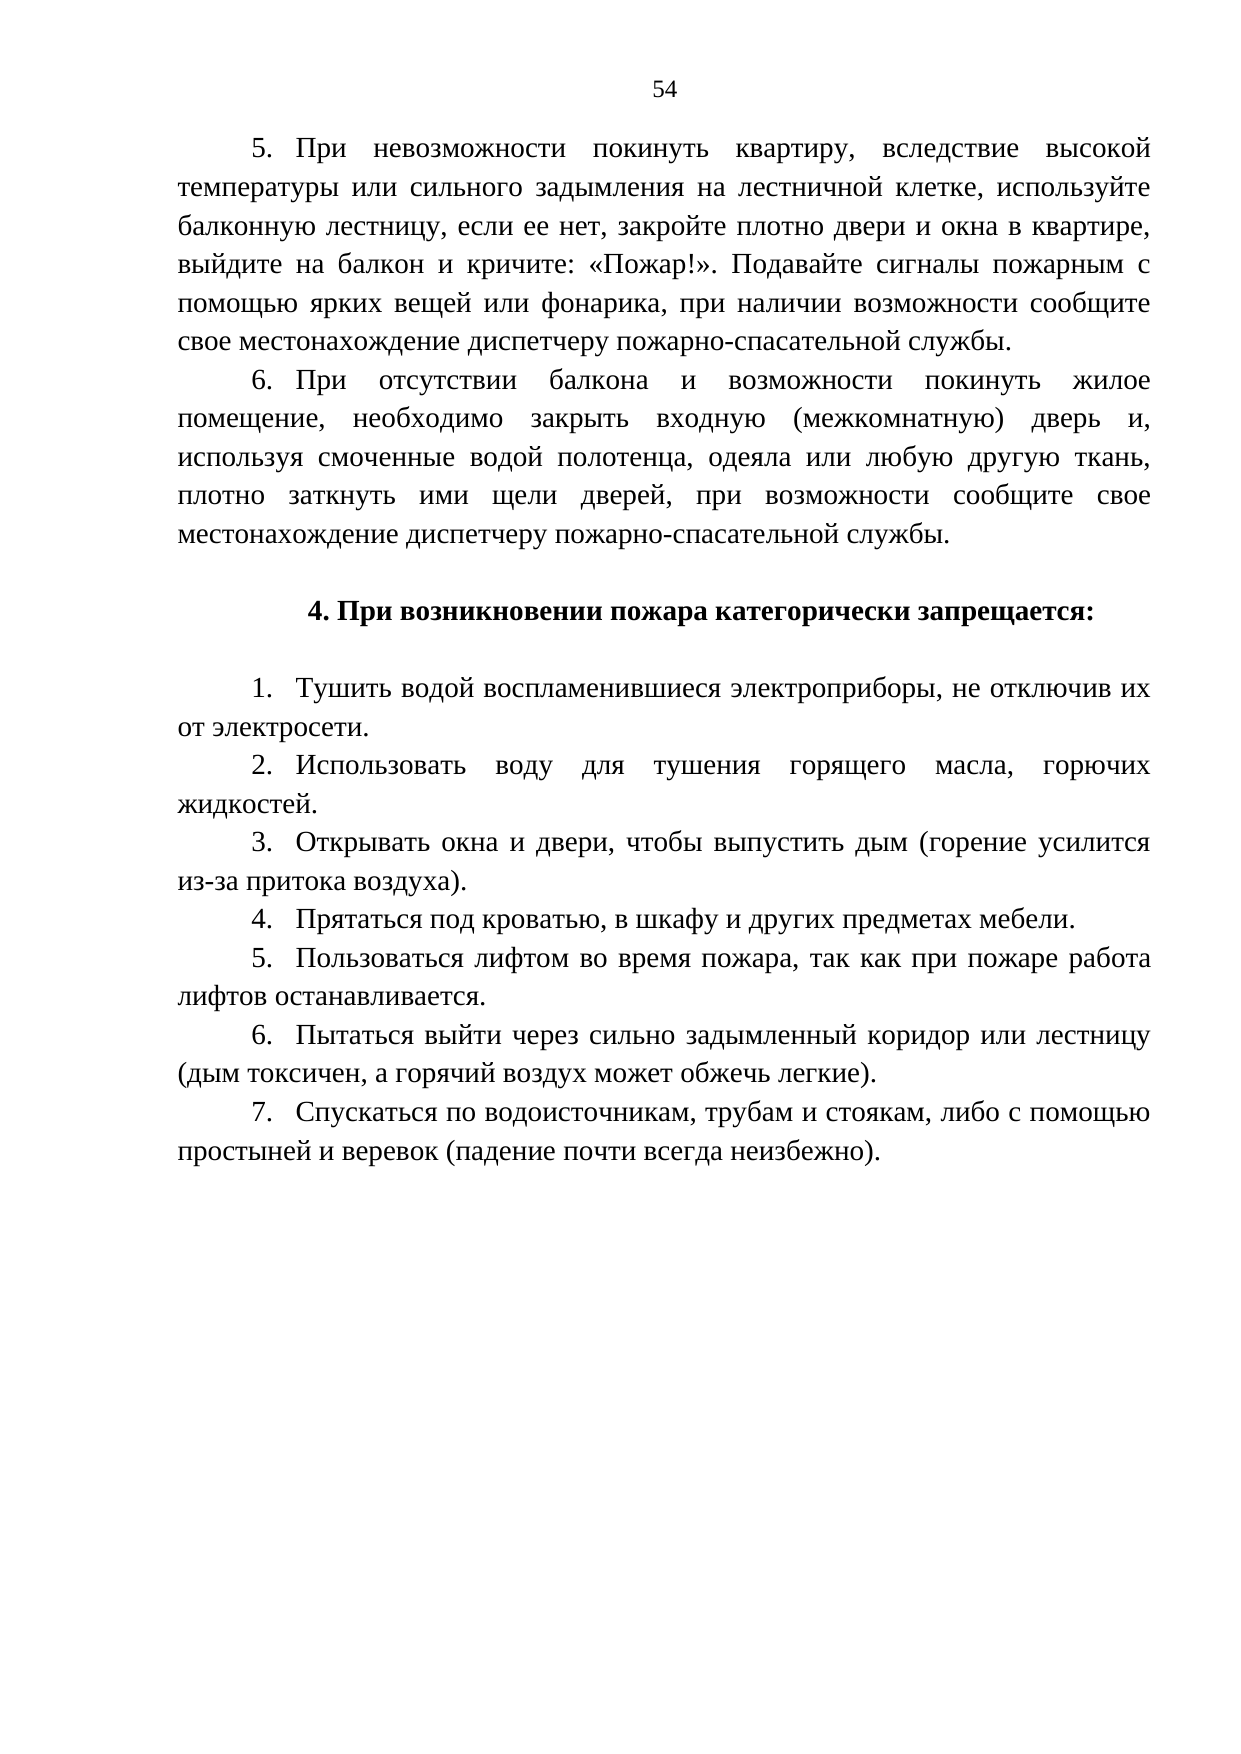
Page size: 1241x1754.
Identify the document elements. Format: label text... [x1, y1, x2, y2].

list Пытаться выйти через сильно задымленный коридор или лестницу (дым токсичен, а горячий воздух может обжечь легкие). [177, 1017, 1152, 1089]
list Использовать воду для тушения горящего масла, горючих жидкостей. [177, 747, 1152, 819]
list Пользоваться лифтом во время пожара, так как при пожаре работа лифтов останавливается. [177, 940, 1152, 1012]
text 4. При возникновении пожара категорически запрещается: [177, 593, 1152, 627]
list Открывать окна и двери, чтобы выпустить дым (горение усилится из-за притока воздуха). [177, 824, 1152, 896]
list Тушить водой воспламенившиеся электроприборы, не отключив их от электросети. [177, 670, 1152, 742]
text 6. При отсутствии балкона и возможности покинуть жилое помещение, необходимо закрыть входную (межкомнатную) дверь и, используя смоченные водой полотенца, одеяла или любую другую ткань, плотно заткнуть ими щели дверей, при возможности сообщите свое местонахождение диспетчеру пожарно-спасательной службы. [177, 362, 1152, 549]
list Прятаться под кроватью, в шкафу и других предметах мебели. [177, 901, 1152, 935]
list При невозможности покинуть квартиру, вследствие высокой температуры или сильного задымления на лестничной клетке, используйте балконную лестницу, если ее нет, закройте плотно двери и окна в квартире, выйдите на балкон и кричите: «Пожар!». Подавайте сигналы пожарным с помощью ярких вещей или фонарика, при наличии возможности сообщите свое местонахождение диспетчеру пожарно-спасательной службы. [177, 131, 1152, 357]
list Спускаться по водоисточникам, трубам и стоякам, либо с помощью простыней и веревок (падение почти всегда неизбежно). [177, 1094, 1152, 1166]
